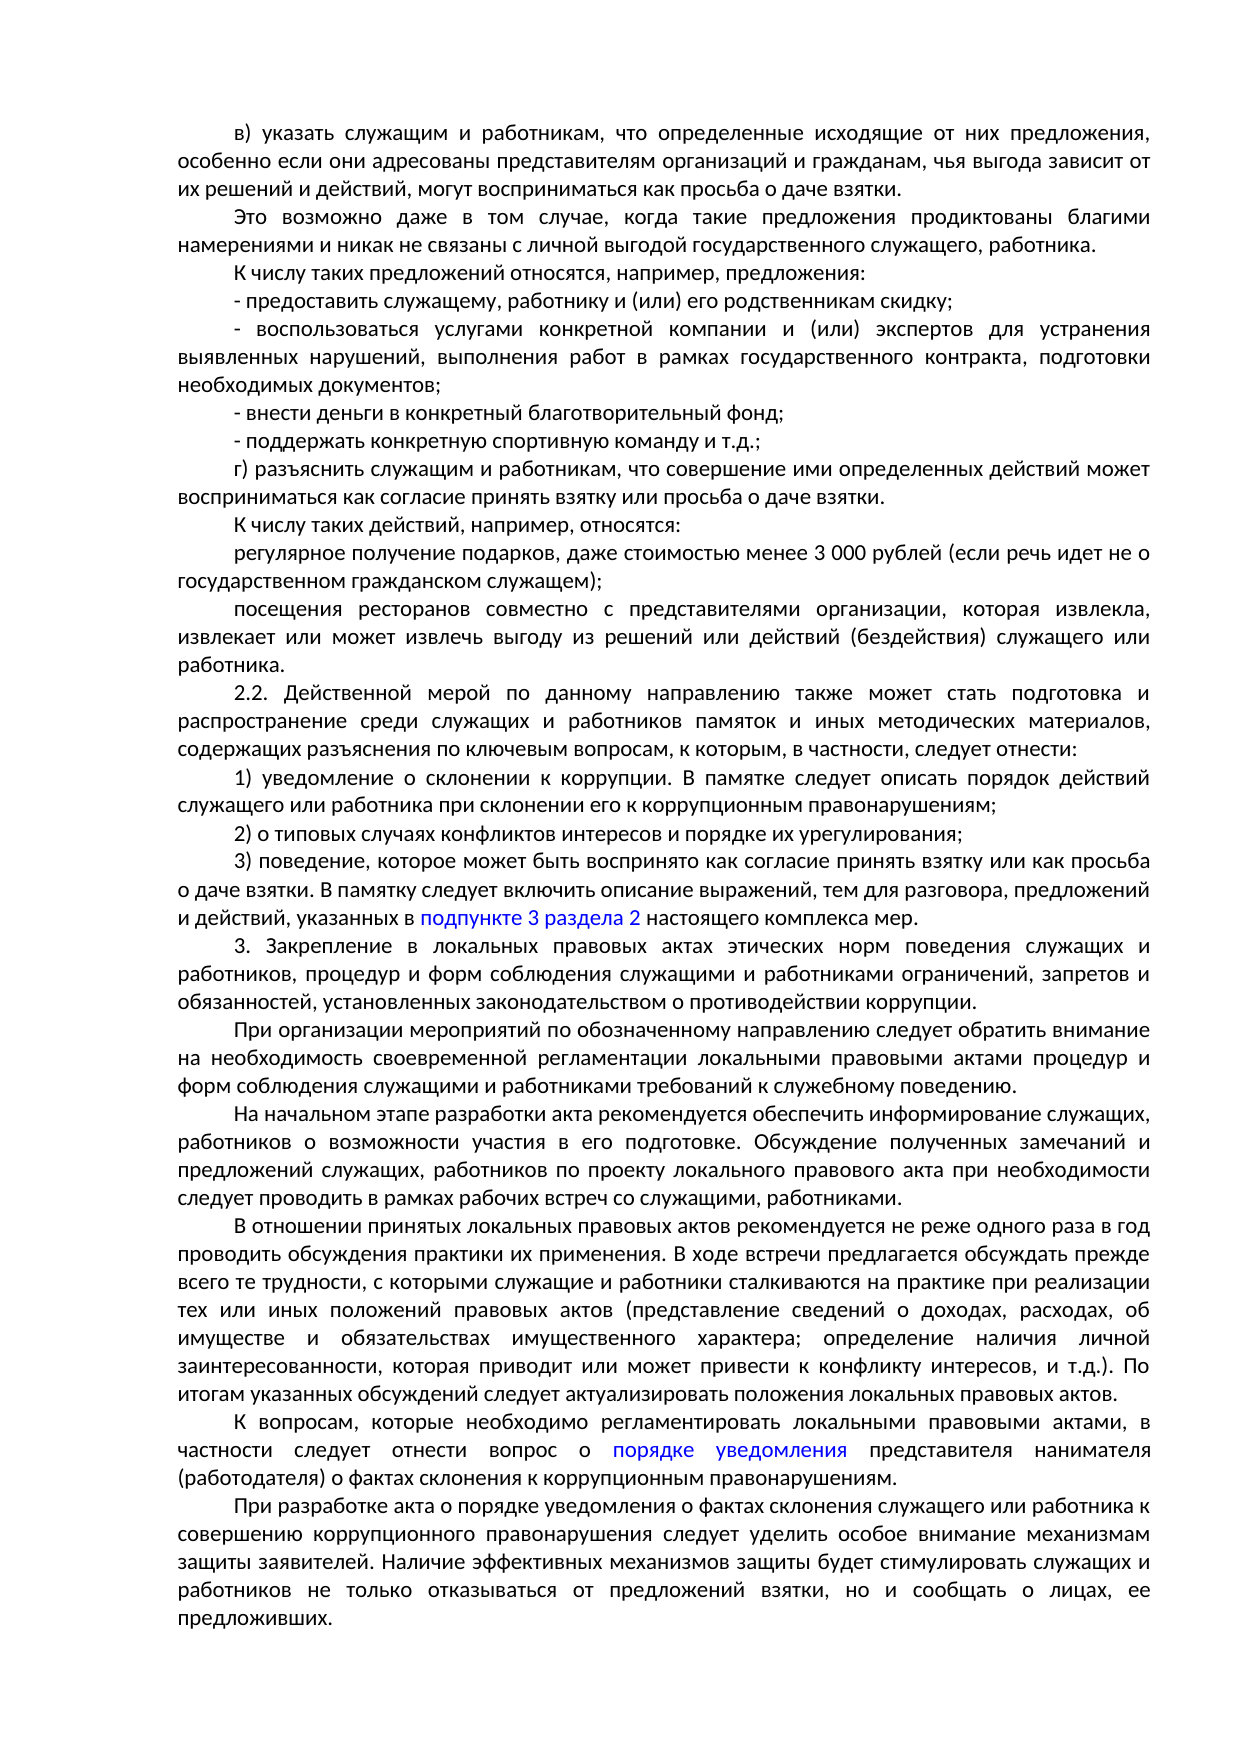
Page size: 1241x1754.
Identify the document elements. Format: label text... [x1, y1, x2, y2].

text в) указать служащим и работникам, что определенные исходящие от них предложения, особенно если они адресованы представителям организаций и гражданам, чья выгода зависит от их решений и действий, могут восприниматься как просьба о даче взятки. [177, 118, 1152, 202]
text посещения ресторанов совместно с представителями организации, которая извлекла, извлекает или может извлечь выгоду из решений или действий (бездействия) служащего или работника. [177, 594, 1152, 678]
text регулярное получение подарков, даже стоимостью менее 3 000 рублей (если речь идет не о государственном гражданском служащем); [177, 538, 1152, 594]
text 3. Закрепление в локальных правовых актах этических норм поведения служащих и работников, процедур и форм соблюдения служащими и работниками ограничений, запретов и обязанностей, установленных законодательством о противодействии коррупции. [177, 931, 1152, 1015]
text Это возможно даже в том случае, когда такие предложения продиктованы благими намерениями и никак не связаны с личной выгодой государственного служащего, работника. [177, 202, 1152, 258]
text - внести деньги в конкретный благотворительный фонд; [177, 398, 1152, 426]
text К числу таких предложений относятся, например, предложения: [177, 258, 1152, 286]
text г) разъяснить служащим и работникам, что совершение ими определенных действий может восприниматься как согласие принять взятку или просьба о даче взятки. [177, 454, 1152, 510]
text - предоставить служащему, работнику и (или) его родственникам скидку; [177, 286, 1152, 314]
text При организации мероприятий по обозначенному направлению следует обратить внимание на необходимость своевременной регламентации локальными правовыми актами процедур и форм соблюдения служащими и работниками требований к служебному поведению. [177, 1015, 1152, 1099]
text - воспользоваться услугами конкретной компании и (или) экспертов для устранения выявленных нарушений, выполнения работ в рамках государственного контракта, подготовки необходимых документов; [177, 314, 1152, 398]
text 3) поведение, которое может быть воспринято как согласие принять взятку или как просьба о даче взятки. В памятку следует включить описание выражений, тем для разговора, предложений и действий, указанных в подпункте 3 раздела 2 настоящего комплекса мер. [177, 847, 1152, 931]
text 2) о типовых случаях конфликтов интересов и порядке их урегулирования; [177, 819, 1152, 847]
text 1) уведомление о склонении к коррупции. В памятке следует описать порядок действий служащего или работника при склонении его к коррупционным правонарушениям; [177, 763, 1152, 819]
text В отношении принятых локальных правовых актов рекомендуется не реже одного раза в год проводить обсуждения практики их применения. В ходе встречи предлагается обсуждать прежде всего те трудности, с которыми служащие и работники сталкиваются на практике при реализации тех или иных положений правовых актов (представление сведений о доходах, расходах, об имуществе и обязательствах имущественного характера; определение наличия личной заинтересованности, которая приводит или может привести к конфликту интересов, и т.д.). По итогам указанных обсуждений следует актуализировать положения локальных правовых актов. [177, 1211, 1152, 1407]
text При разработке акта о порядке уведомления о фактах склонения служащего или работника к совершению коррупционного правонарушения следует уделить особое внимание механизмам защиты заявителей. Наличие эффективных механизмов защиты будет стимулировать служащих и работников не только отказываться от предложений взятки, но и сообщать о лицах, ее предложивших. [177, 1491, 1152, 1631]
text К вопросам, которые необходимо регламентировать локальными правовыми актами, в частности следует отнести вопрос о порядке уведомления представителя нанимателя (работодателя) о фактах склонения к коррупционным правонарушениям. [177, 1407, 1152, 1491]
text - поддержать конкретную спортивную команду и т.д.; [177, 426, 1152, 454]
text На начальном этапе разработки акта рекомендуется обеспечить информирование служащих, работников о возможности участия в его подготовке. Обсуждение полученных замечаний и предложений служащих, работников по проекту локального правового акта при необходимости следует проводить в рамках рабочих встреч со служащими, работниками. [177, 1099, 1152, 1211]
text 2.2. Действенной мерой по данному направлению также может стать подготовка и распространение среди служащих и работников памяток и иных методических материалов, содержащих разъяснения по ключевым вопросам, к которым, в частности, следует отнести: [177, 678, 1152, 763]
text К числу таких действий, например, относятся: [177, 510, 1152, 538]
